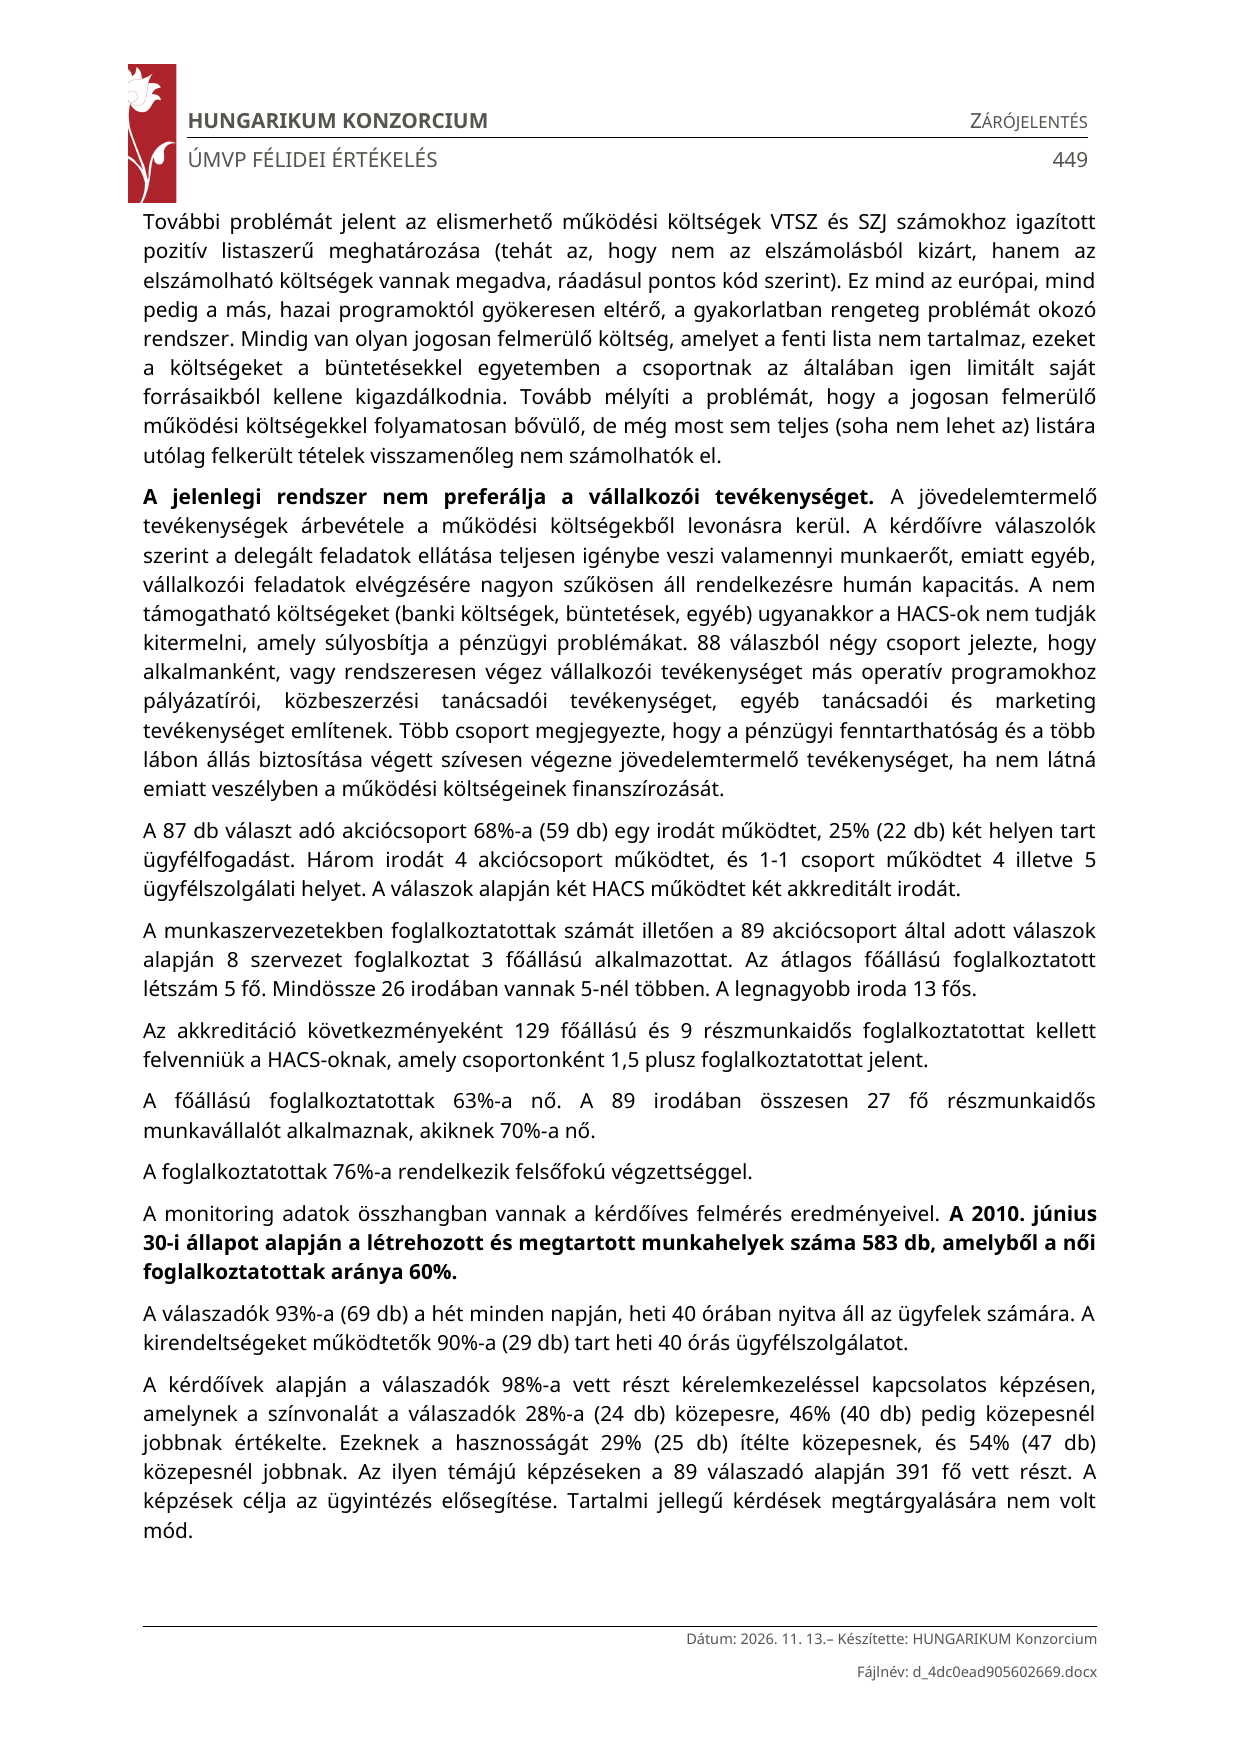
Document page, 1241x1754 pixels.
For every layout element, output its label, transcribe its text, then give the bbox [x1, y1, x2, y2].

text A főállású foglalkoztatottak 63%-a nő. A 89 irodában összesen 27 fő részmunkaidős munkavállalót alkalmaznak, akiknek 70%-a nő. [143, 1086, 1097, 1144]
text A kérdőívek alapján a válaszadók 98%-a vett részt kérelemkezeléssel kapcsolatos képzésen, amelynek a színvonalát a válaszadók 28%-a (24 db) közepesre, 46% (40 db) pedig közepesnél jobbnak értékelte. Ezeknek a hasznosságát 29% (25 db) ítélte közepesnek, és 54% (47 db) közepesnél jobbnak. Az ilyen témájú képzéseken a 89 válaszadó alapján 391 fő vett részt. A képzések célja az ügyintézés elősegítése. Tartalmi jellegű kérdések megtárgyalására nem volt mód. [143, 1369, 1097, 1544]
text Az akkreditáció következményeként 129 főállású és 9 részmunkaidős foglalkoztatottat kellett felvenniük a HACS-oknak, amely csoportonként 1,5 plusz foglalkoztatottat jelent. [143, 1015, 1097, 1073]
text További problémát jelent az elismerhető működési költségek VTSZ és SZJ számokhoz igazított pozitív listaszerű meghatározása (tehát az, hogy nem az elszámolásból kizárt, hanem az elszámolható költségek vannak megadva, ráadásul pontos kód szerint). Ez mind az európai, mind pedig a más, hazai programoktól gyökeresen eltérő, a gyakorlatban rengeteg problémát okozó rendszer. Mindig van olyan jogosan felmerülő költség, amelyet a fenti lista nem tartalmaz, ezeket a költségeket a büntetésekkel egyetemben a csoportnak az általában igen limitált saját forrásaikból kellene kigazdálkodnia. Tovább mélyíti a problémát, hogy a jogosan felmerülő működési költségekkel folyamatosan bővülő, de még most sem teljes (soha nem lehet az) listára utólag felkerült tételek visszamenőleg nem számolhatók el. [143, 207, 1097, 469]
text A monitoring adatok összhangban vannak a kérdőíves felmérés eredményeivel. A 2010. június 30-i állapot alapján a létrehozott és megtartott munkahelyek száma 583 db, amelyből a női foglalkoztatottak aránya 60%. [143, 1198, 1097, 1286]
text A válaszadók 93%-a (69 db) a hét minden napján, heti 40 órában nyitva áll az ügyfelek számára. A kirendeltségeket működtetők 90%-a (29 db) tart heti 40 órás ügyfélszolgálatot. [143, 1298, 1097, 1357]
text A jelenlegi rendszer nem preferálja a vállalkozói tevékenységet. A jövedelemtermelő tevékenységek árbevétele a működési költségekből levonásra kerül. A kérdőívre válaszolók szerint a delegált feladatok ellátása teljesen igénybe veszi valamennyi munkaerőt, emiatt egyéb, vállalkozói feladatok elvégzésére nagyon szűkösen áll rendelkezésre humán kapacitás. A nem támogatható költségeket (banki költségek, büntetések, egyéb) ugyanakkor a HACS-ok nem tudják kitermelni, amely súlyosbítja a pénzügyi problémákat. 88 válaszból négy csoport jelezte, hogy alkalmanként, vagy rendszeresen végez vállalkozói tevékenységet más operatív programokhoz pályázatírói, közbeszerzési tanácsadói tevékenységet, egyéb tanácsadói és marketing tevékenységet említenek. Több csoport megjegyezte, hogy a pénzügyi fenntarthatóság és a több lábon állás biztosítása végett szívesen végezne jövedelemtermelő tevékenységet, ha nem látná emiatt veszélyben a működési költségeinek finanszírozását. [143, 482, 1097, 803]
text A foglalkoztatottak 76%-a rendelkezik felsőfokú végzettséggel. [143, 1157, 1097, 1186]
text A 87 db választ adó akciócsoport 68%-a (59 db) egy irodát működtet, 25% (22 db) két helyen tart ügyfélfogadást. Három irodát 4 akciócsoport működtet, és 1-1 csoport működtet 4 illetve 5 ügyfélszolgálati helyet. A válaszok alapján két HACS működtet két akkreditált irodát. [143, 815, 1097, 903]
text A munkaszervezetekben foglalkoztatottak számát illetően a 89 akciócsoport által adott válaszok alapján 8 szervezet foglalkoztat 3 főállású alkalmazottat. Az átlagos főállású foglalkoztatott létszám 5 fő. Mindössze 26 irodában vannak 5-nél többen. A legnagyobb iroda 13 fős. [143, 915, 1097, 1003]
